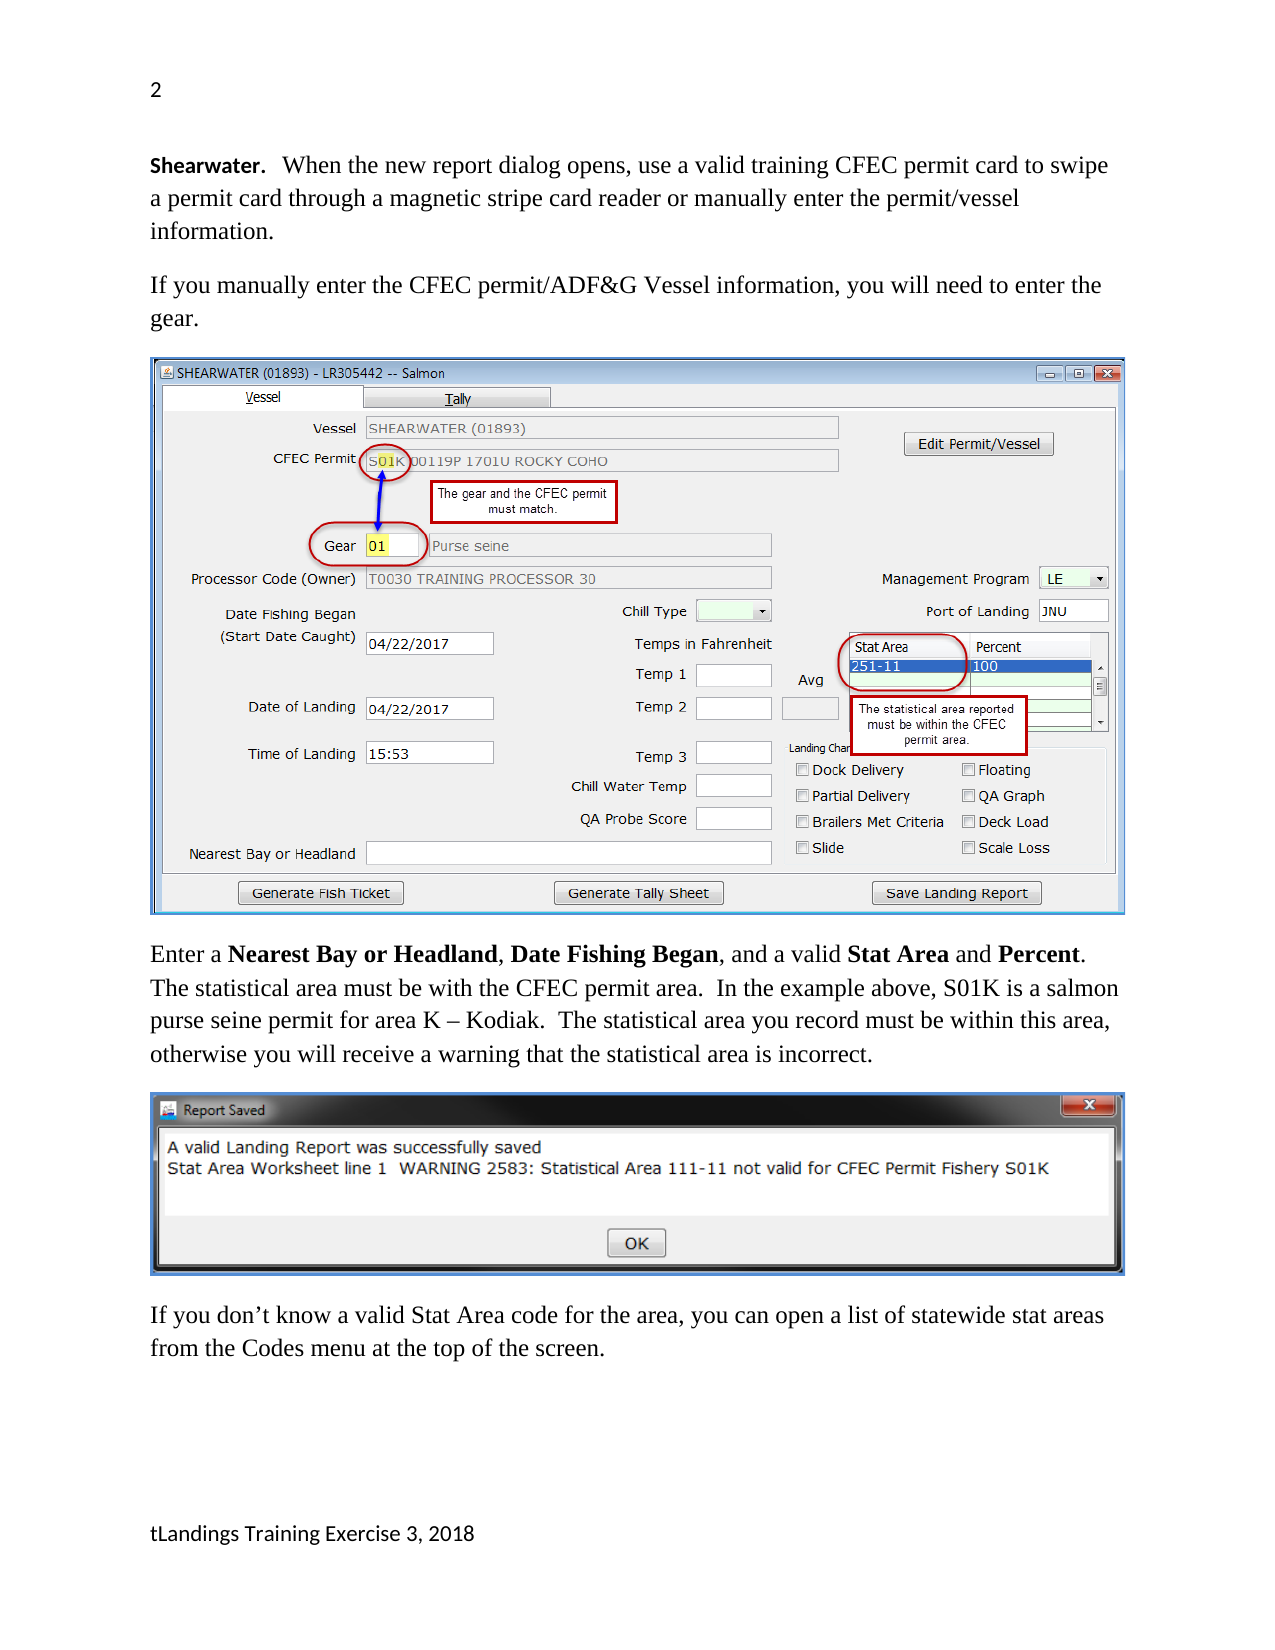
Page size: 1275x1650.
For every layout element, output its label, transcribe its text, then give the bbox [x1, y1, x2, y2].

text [150, 150, 1125, 245]
picture [150, 357, 1125, 915]
text If you manually enter the CFEC permit/ADF&G Vessel information, you will need to enter the gear. [150, 270, 1125, 332]
text If you don’t know a valid Stat Area code for the area, you can open a list of statewide stat areas from the Codes menu at the top of the screen. [150, 1301, 1125, 1362]
text Enter a Nearest Bay or Headland, Date Fishing Began, and a valid Stat Area and Percent. The statistical area must be with the CFEC permit area. In the example above, S01K is a salmon purse seine permit for area K – Kodiak. The statistical area you record must be within this area, otherwise you will receive a warning that the statistical area is incorrect. [150, 939, 1125, 1067]
picture [150, 1092, 1125, 1276]
